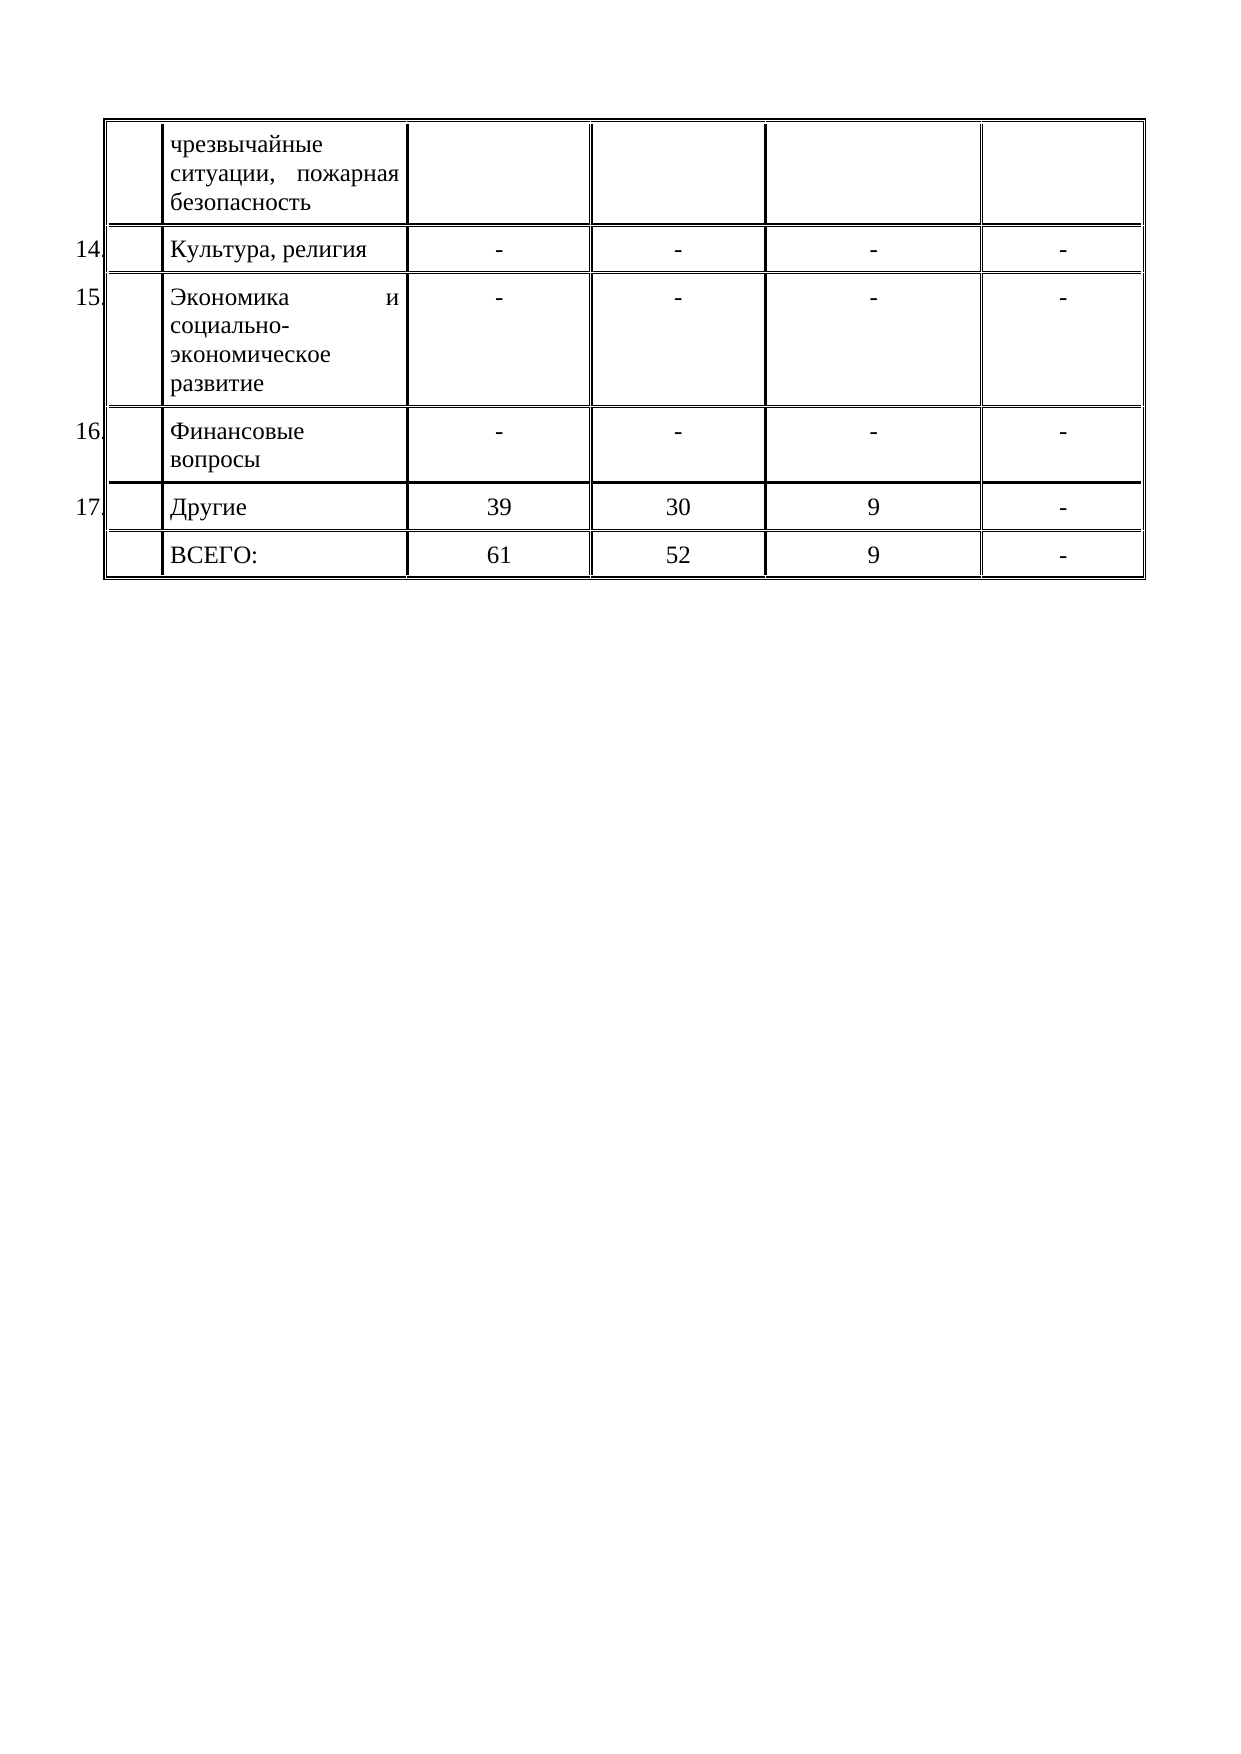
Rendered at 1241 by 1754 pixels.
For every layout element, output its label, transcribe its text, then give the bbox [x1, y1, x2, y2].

table_cell - [767, 408, 980, 481]
table_cell - [982, 122, 1143, 223]
table_cell - [765, 122, 982, 223]
table_cell - [593, 227, 764, 271]
table_cell Экономика и социально-экономическое развитие [164, 274, 406, 405]
table_cell - [409, 408, 589, 481]
table_cell [105, 529, 162, 576]
table_cell - [767, 227, 980, 271]
table_cell - [409, 274, 589, 405]
table_cell [107, 481, 161, 529]
table_cell - [983, 223, 1143, 271]
table_cell - [407, 120, 591, 223]
table_cell 9 [767, 484, 980, 529]
table_cell 39 [409, 484, 589, 529]
table_cell 52 [591, 532, 765, 576]
table_cell 30 [593, 484, 764, 529]
table_cell - [767, 274, 980, 405]
table_cell - [409, 227, 589, 271]
table_cell - [591, 122, 765, 223]
table_cell Другие [164, 484, 406, 529]
table_cell - [982, 529, 1144, 576]
table_cell - [983, 481, 1143, 529]
table_cell - [982, 405, 1144, 481]
table_cell ВСЕГО: [162, 532, 407, 576]
table_cell - [982, 271, 1144, 405]
table_cell [105, 271, 162, 405]
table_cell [162, 120, 407, 223]
table_cell [107, 122, 162, 223]
table_cell Культура, религия [164, 227, 406, 271]
table_cell 9 [765, 532, 982, 576]
table_cell [105, 405, 162, 481]
table_cell Финансовые вопросы [164, 408, 406, 481]
table_cell 61 [407, 529, 591, 576]
table_cell [107, 223, 161, 271]
table_cell - [593, 408, 764, 481]
table_cell - [593, 274, 764, 405]
